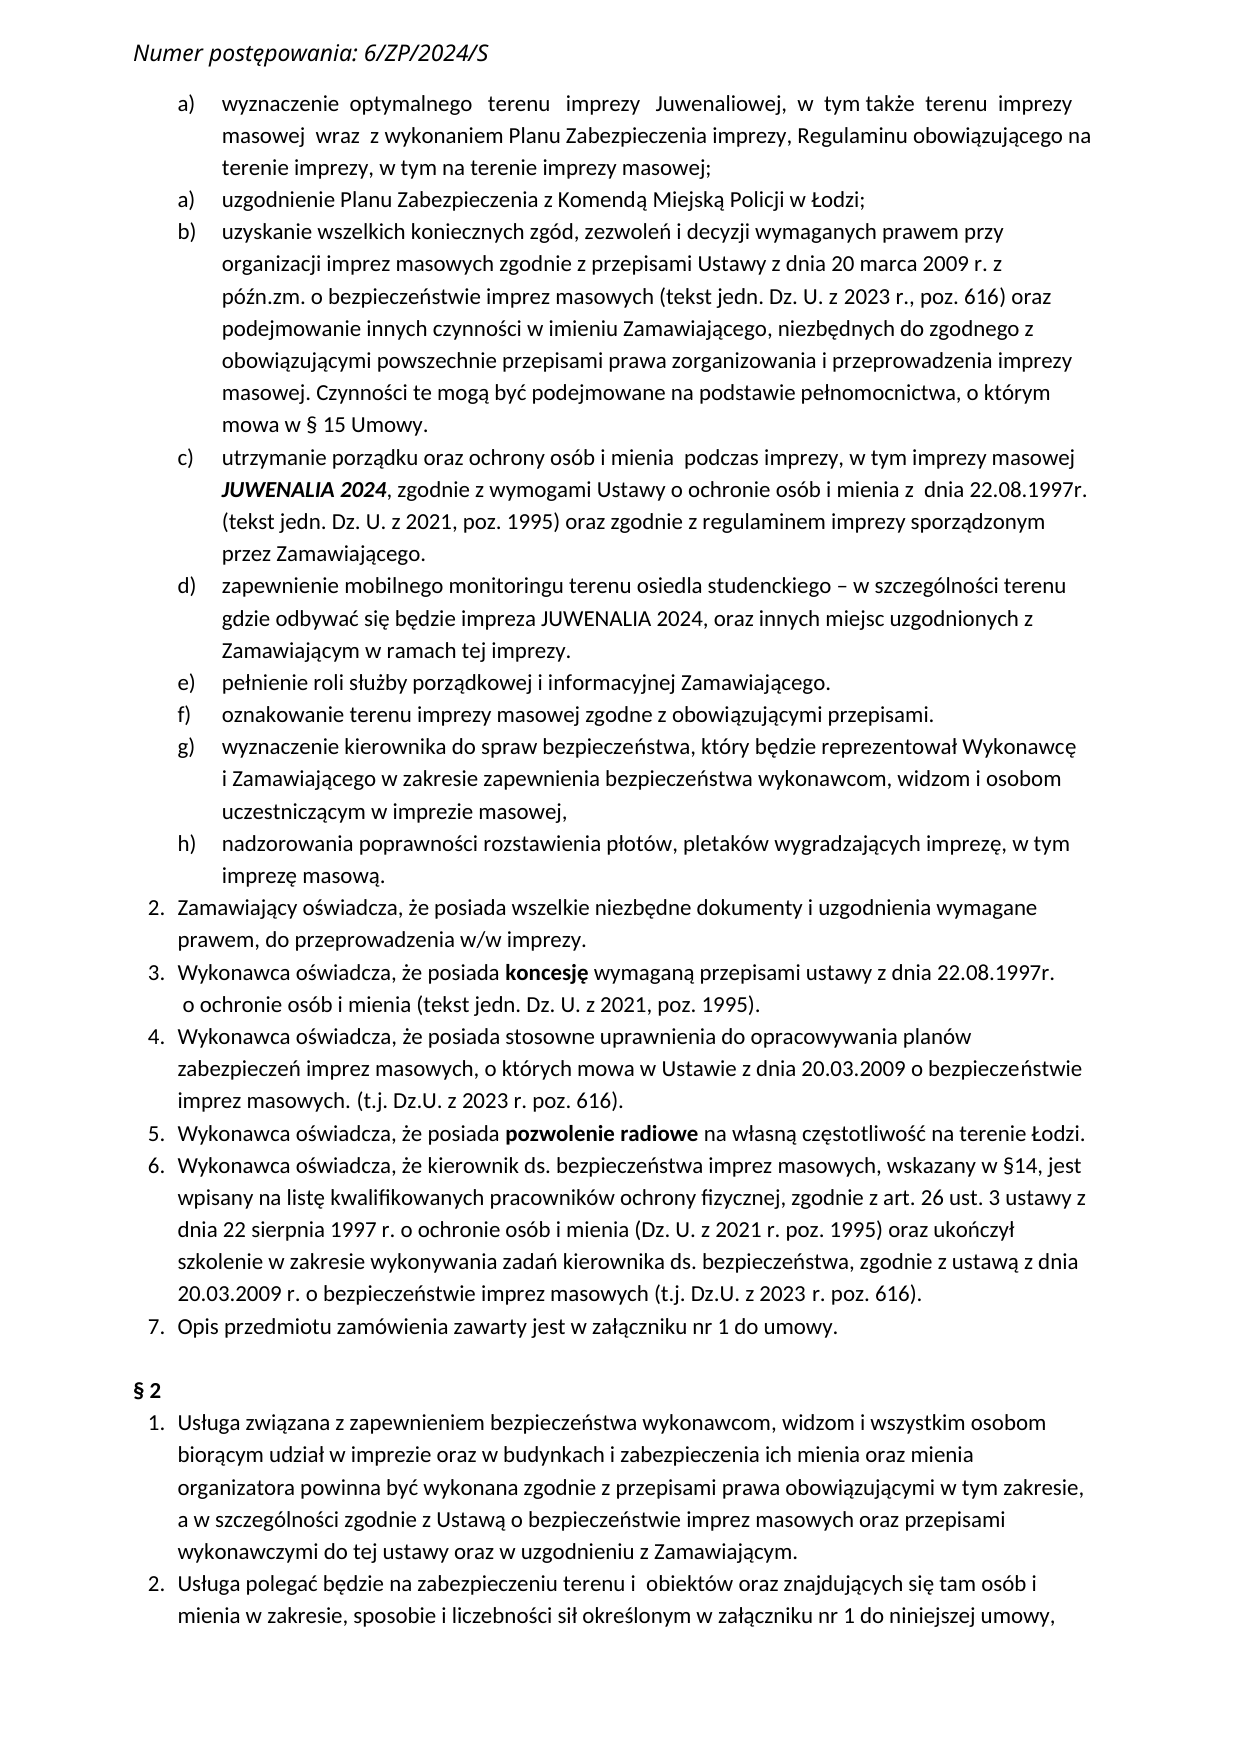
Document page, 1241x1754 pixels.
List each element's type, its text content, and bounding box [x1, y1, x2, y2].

list utrzymanie porządku oraz ochrony osób i mienia podczas imprezy, w tym imprezy masowej JUWENALIA 2024, zgodnie z wymogami Ustawy o ochronie osób i mienia z dnia 22.08.1997r. (tekst jedn. Dz. U. z 2021, poz. 1995) oraz zgodnie z regulaminem imprezy sporządzonym przez Zamawiającego. [177, 443, 1092, 567]
text a) wyznaczenie optymalnego terenu imprezy Juwenaliowej, w tym także terenu imprezy masowej wraz z wykonaniem Planu Zabezpieczenia imprezy, Regulaminu obowiązującego na terenie imprezy, w tym na terenie imprezy masowej; [177, 89, 1092, 181]
list pełnienie roli służby porządkowej i informacyjnej Zamawiającego. [177, 668, 1092, 696]
list Zamawiający oświadcza, że posiada wszelkie niezbędne dokumenty i uzgodnienia wymagane prawem, do przeprowadzenia w/w imprezy. [148, 893, 1092, 953]
list uzyskanie wszelkich koniecznych zgód, zezwoleń i decyzji wymaganych prawem przy organizacji imprez masowych zgodnie z przepisami Ustawy z dnia 20 marca 2009 r. z późn.zm. o bezpieczeństwie imprez masowych (tekst jedn. Dz. U. z 2023 r., poz. 616) oraz podejmowanie innych czynności w imieniu Zamawiającego, niezbędnych do zgodnego z obowiązującymi powszechnie przepisami prawa zorganizowania i przeprowadzenia imprezy masowej. Czynności te mogą być podejmowane na podstawie pełnomocnictwa, o którym mowa w § 15 Umowy. [177, 217, 1092, 438]
text § 2 [133, 1376, 1092, 1404]
list Wykonawca oświadcza, że posiada pozwolenie radiowe na własną częstotliwość na terenie Łodzi. [148, 1119, 1092, 1147]
list Wykonawca oświadcza, że posiada stosowne uprawnienia do opracowywania planów zabezpieczeń imprez masowych, o których mowa w Ustawie z dnia 20.03.2009 o bezpieczeństwie imprez masowych. (t.j. Dz.U. z 2023 r. poz. 616). [148, 1022, 1092, 1114]
list Wykonawca oświadcza, że posiada koncesję wymaganą przepisami ustawy z dnia 22.08.1997r. o ochronie osób i mienia (tekst jedn. Dz. U. z 2021, poz. 1995). [148, 958, 1092, 1018]
list Opis przedmiotu zamówienia zawarty jest w załączniku nr 1 do umowy. [148, 1312, 1092, 1340]
list Wykonawca oświadcza, że kierownik ds. bezpieczeństwa imprez masowych, wskazany w §14, jest wpisany na listę kwalifikowanych pracowników ochrony fizycznej, zgodnie z art. 26 ust. 3 ustawy z dnia 22 sierpnia 1997 r. o ochronie osób i mienia (Dz. U. z 2021 r. poz. 1995) oraz ukończył szkolenie w zakresie wykonywania zadań kierownika ds. bezpieczeństwa, zgodnie z ustawą z dnia 20.03.2009 r. o bezpieczeństwie imprez masowych (t.j. Dz.U. z 2023 r. poz. 616). [148, 1151, 1092, 1308]
list nadzorowania poprawności rozstawienia płotów, pletaków wygradzających imprezę, w tym imprezę masową. [177, 829, 1092, 889]
list zapewnienie mobilnego monitoringu terenu osiedla studenckiego – w szczególności terenu gdzie odbywać się będzie impreza JUWENALIA 2024, oraz innych miejsc uzgodnionych z Zamawiającym w ramach tej imprezy. [177, 571, 1092, 664]
list Usługa związana z zapewnieniem bezpieczeństwa wykonawcom, widzom i wszystkim osobom biorącym udział w imprezie oraz w budynkach i zabezpieczenia ich mienia oraz mienia organizatora powinna być wykonana zgodnie z przepisami prawa obowiązującymi w tym zakresie, a w szczególności zgodnie z Ustawą o bezpieczeństwie imprez masowych oraz przepisami wykonawczymi do tej ustawy oraz w uzgodnieniu z Zamawiającym. [148, 1408, 1092, 1565]
list wyznaczenie kierownika do spraw bezpieczeństwa, który będzie reprezentował Wykonawcę i Zamawiającego w zakresie zapewnienia bezpieczeństwa wykonawcom, widzom i osobom uczestniczącym w imprezie masowej, [177, 732, 1092, 825]
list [148, 1569, 1092, 1629]
list oznakowanie terenu imprezy masowej zgodne z obowiązującymi przepisami. [177, 700, 1092, 728]
list uzgodnienie Planu Zabezpieczenia z Komendą Miejską Policji w Łodzi; [177, 185, 1092, 213]
